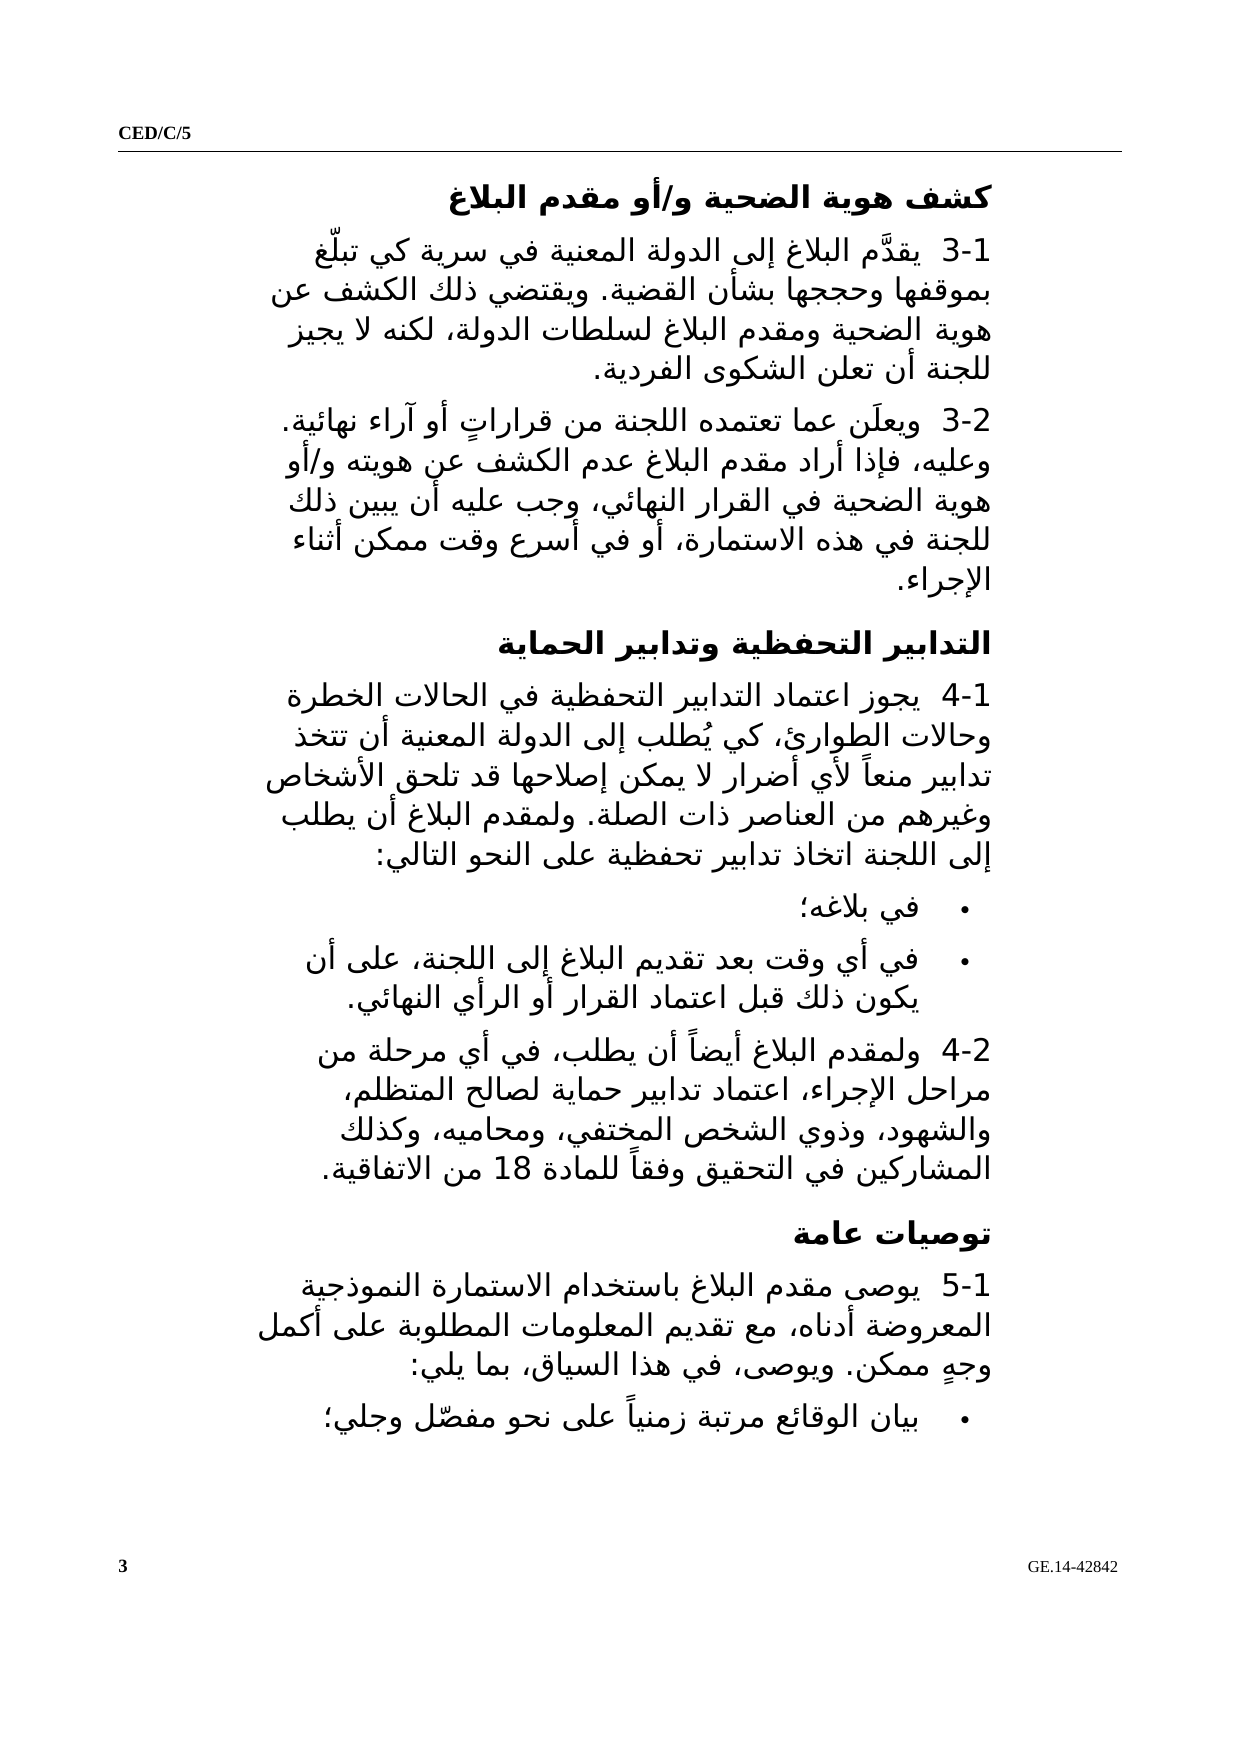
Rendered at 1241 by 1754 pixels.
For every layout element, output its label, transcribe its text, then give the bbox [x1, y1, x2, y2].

text توصيات عامة [248, 1213, 1122, 1252]
list في بلاغه؛ [248, 886, 961, 925]
text التدابير التحفظية وتدابير الحماية [248, 623, 1122, 663]
text 3-2 ويعلَن عما تعتمده اللجنة من قراراتٍ أو آراء نهائية. وعليه، فإذا أراد مقدم البلاغ عدم الكشف عن هويته و/أو هوية الضحية في القرار النهائي، وجب عليه أن يبين ذلك للجنة في هذه الاستمارة، أو في أسرع وقت ممكن أثناء الإجراء. [248, 400, 992, 598]
list بيان الوقائع مرتبة زمنياً على نحو مفصّل وجلي؛ [248, 1396, 961, 1436]
text 3-1 يقدَّم البلاغ إلى الدولة المعنية في سرية كي تبلّغ بموقفها وحججها بشأن القضية. ويقتضي ذلك الكشف عن هوية الضحية ومقدم البلاغ لسلطات الدولة، لكنه لا يجيز للجنة أن تعلن الشكوى الفردية. [248, 229, 992, 388]
text 4-2 ولمقدم البلاغ أيضاً أن يطلب، في أي مرحلة من مراحل الإجراء، اعتماد تدابير حماية لصالح المتظلم، والشهود، وذوي الشخص المختفي، ومحاميه، وكذلك المشاركين في التحقيق وفقاً للمادة 18 من الاتفاقية. [248, 1029, 992, 1188]
text 4-1 يجوز اعتماد التدابير التحفظية في الحالات الخطرة وحالات الطوارئ، كي يُطلب إلى الدولة المعنية أن تتخذ تدابير منعاً لأي أضرار لا يمكن إصلاحها قد تلحق الأشخاص وغيرهم من العناصر ذات الصلة. ولمقدم البلاغ أن يطلب إلى اللجنة اتخاذ تدابير تحفظية على النحو التالي: [248, 675, 992, 873]
text كشف هوية الضحية و/أو مقدم البلاغ [248, 177, 1122, 217]
list في أي وقت بعد تقديم البلاغ إلى اللجنة، على أن يكون ذلك قبل اعتماد القرار أو الرأي النهائي. [248, 938, 961, 1017]
text 5-1 يوصى مقدم البلاغ باستخدام الاستمارة النموذجية المعروضة أدناه، مع تقديم المعلومات المطلوبة على أكمل وجهٍ ممكن. ويوصى، في هذا السياق، بما يلي: [248, 1265, 992, 1383]
